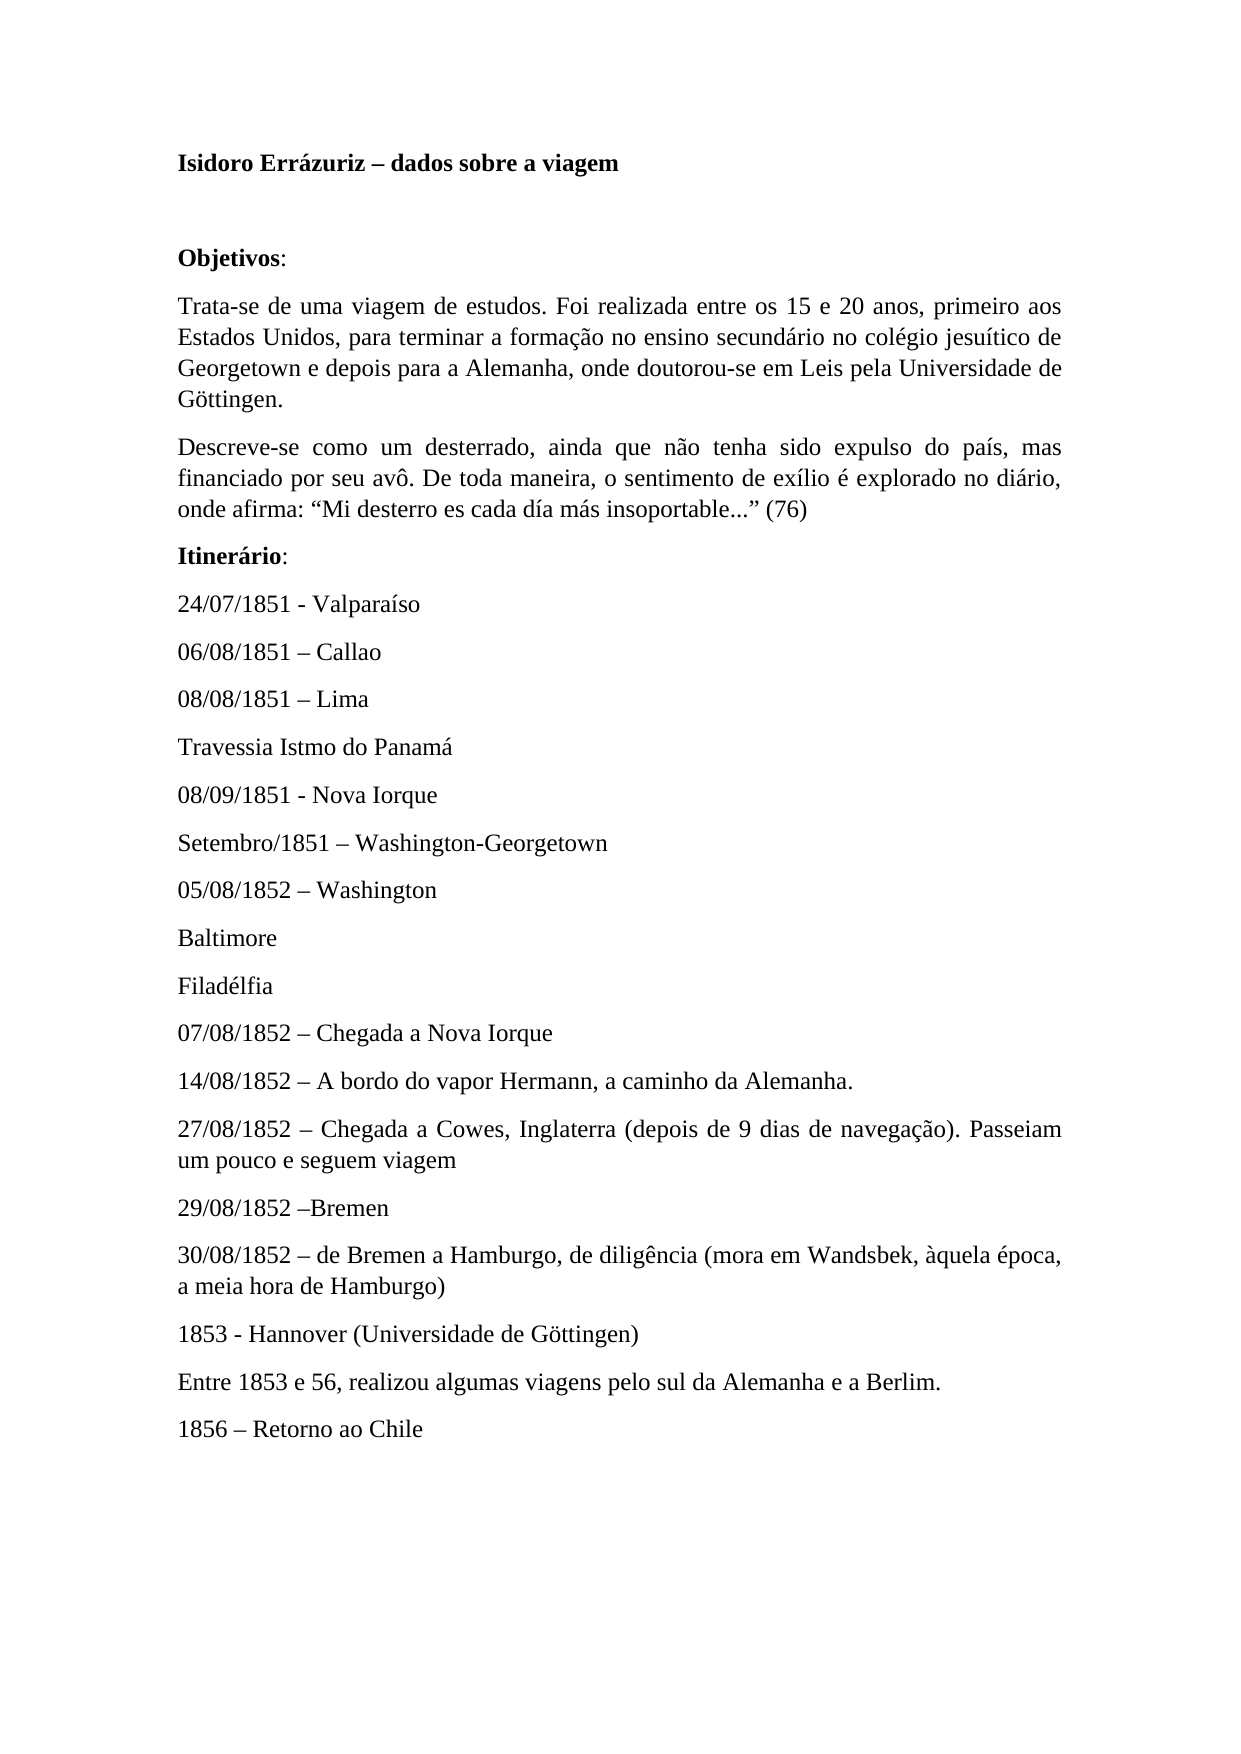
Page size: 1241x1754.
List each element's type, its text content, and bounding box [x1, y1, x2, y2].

text 1853 - Hannover (Universidade de Göttingen) [177, 1319, 1063, 1348]
text Descreve-se como um desterrado, ainda que não tenha sido expulso do país, mas financiado por seu avô. De toda maneira, o sentimento de exílio é explorado no diário, onde afirma: “Mi desterro es cada día más insoportable...” (76) [177, 432, 1063, 522]
text 08/08/1851 – Lima [177, 684, 1063, 713]
text 06/08/1851 – Callao [177, 637, 1063, 666]
text 07/08/1852 – Chegada a Nova Iorque [177, 1018, 1063, 1047]
text Trata-se de uma viagem de estudos. Foi realizada entre os 15 e 20 anos, primeiro aos Estados Unidos, para terminar a formação no ensino secundário no colégio jesuítico de Georgetown e depois para a Alemanha, onde doutorou-se em Leis pela Universidade de Göttingen. [177, 291, 1063, 413]
text Isidoro Errázuriz – dados sobre a viagem [177, 148, 1063, 176]
text Baltimore [177, 923, 1063, 952]
text 30/08/1852 – de Bremen a Hamburgo, de diligência (mora em Wandsbek, àquela época, a meia hora de Hamburgo) [177, 1240, 1063, 1300]
text Setembro/1851 – Washington-Georgetown [177, 828, 1063, 856]
text 08/09/1851 - Nova Iorque [177, 780, 1063, 809]
text 1856 – Retorno ao Chile [177, 1414, 1063, 1443]
text 29/08/1852 –Bremen [177, 1193, 1063, 1221]
text 27/08/1852 – Chegada a Cowes, Inglaterra (depois de 9 dias de navegação). Passeiam um pouco e seguem viagem [177, 1114, 1063, 1174]
text Objetivos: [177, 243, 1063, 272]
text Itinerário: [177, 541, 1063, 570]
text 14/08/1852 – A bordo do vapor Hermann, a caminho da Alemanha. [177, 1066, 1063, 1095]
text 24/07/1851 - Valparaíso [177, 589, 1063, 618]
text Filadélfia [177, 971, 1063, 999]
text Entre 1853 e 56, realizou algumas viagens pelo sul da Alemanha e a Berlim. [177, 1367, 1063, 1396]
text 05/08/1852 – Washington [177, 875, 1063, 904]
text Travessia Istmo do Panamá [177, 732, 1063, 761]
